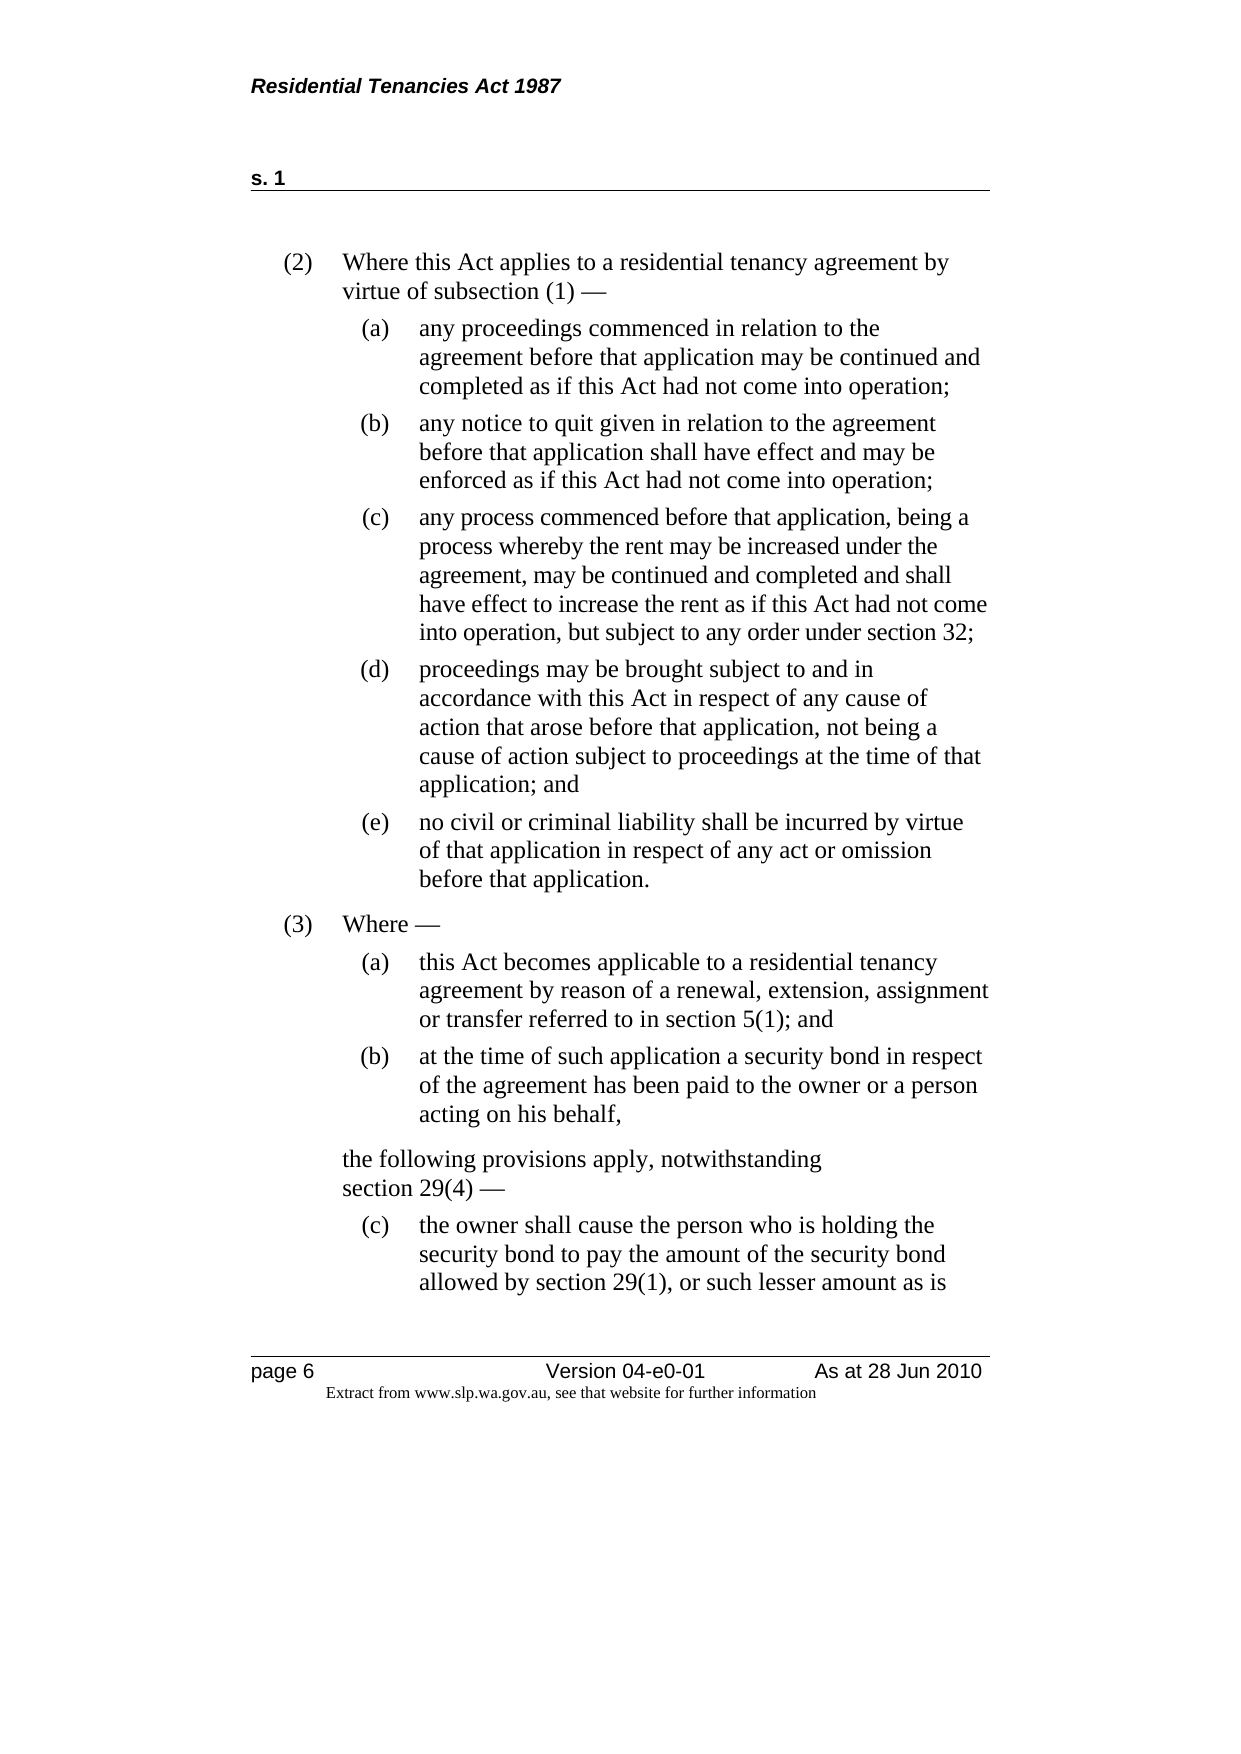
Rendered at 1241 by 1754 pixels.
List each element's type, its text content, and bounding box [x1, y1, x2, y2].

text (c) any process commenced before that application, being a process whereby the rent may be increased under the agreement, may be continued and completed and shall have effect to increase the rent as if this Act had not come into operation, but subject to any order under section 32; [251, 502, 990, 646]
text (a) this Act becomes applicable to a residential tenancy agreement by reason of a renewal, extension, assignment or transfer referred to in section 5(1); and [251, 947, 990, 1033]
text (b) at the time of such application a security bond in respect of the agreement has been paid to the owner or a person acting on his behalf, [251, 1041, 990, 1127]
text the following provisions apply, notwithstanding section 29(4) — [251, 1144, 990, 1202]
text (a) any proceedings commenced in relation to the agreement before that application may be continued and completed as if this Act had not come into operation; [251, 313, 990, 399]
text (d) proceedings may be brought subject to and in accordance with this Act in respect of any cause of action that arose before that application, not being a cause of action subject to proceedings at the time of that application; and [251, 654, 990, 798]
text (e) no civil or criminal liability shall be incurred by virtue of that application in respect of any act or omission before that application. [251, 807, 990, 893]
text (b) any notice to quit given in relation to the agreement before that application shall have effect and may be enforced as if this Act had not come into operation; [251, 408, 990, 494]
text (2) Where this Act applies to a residential tenancy agreement by virtue of subsection (1) — [251, 247, 990, 305]
text (3) Where — [251, 909, 990, 938]
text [251, 1210, 990, 1296]
